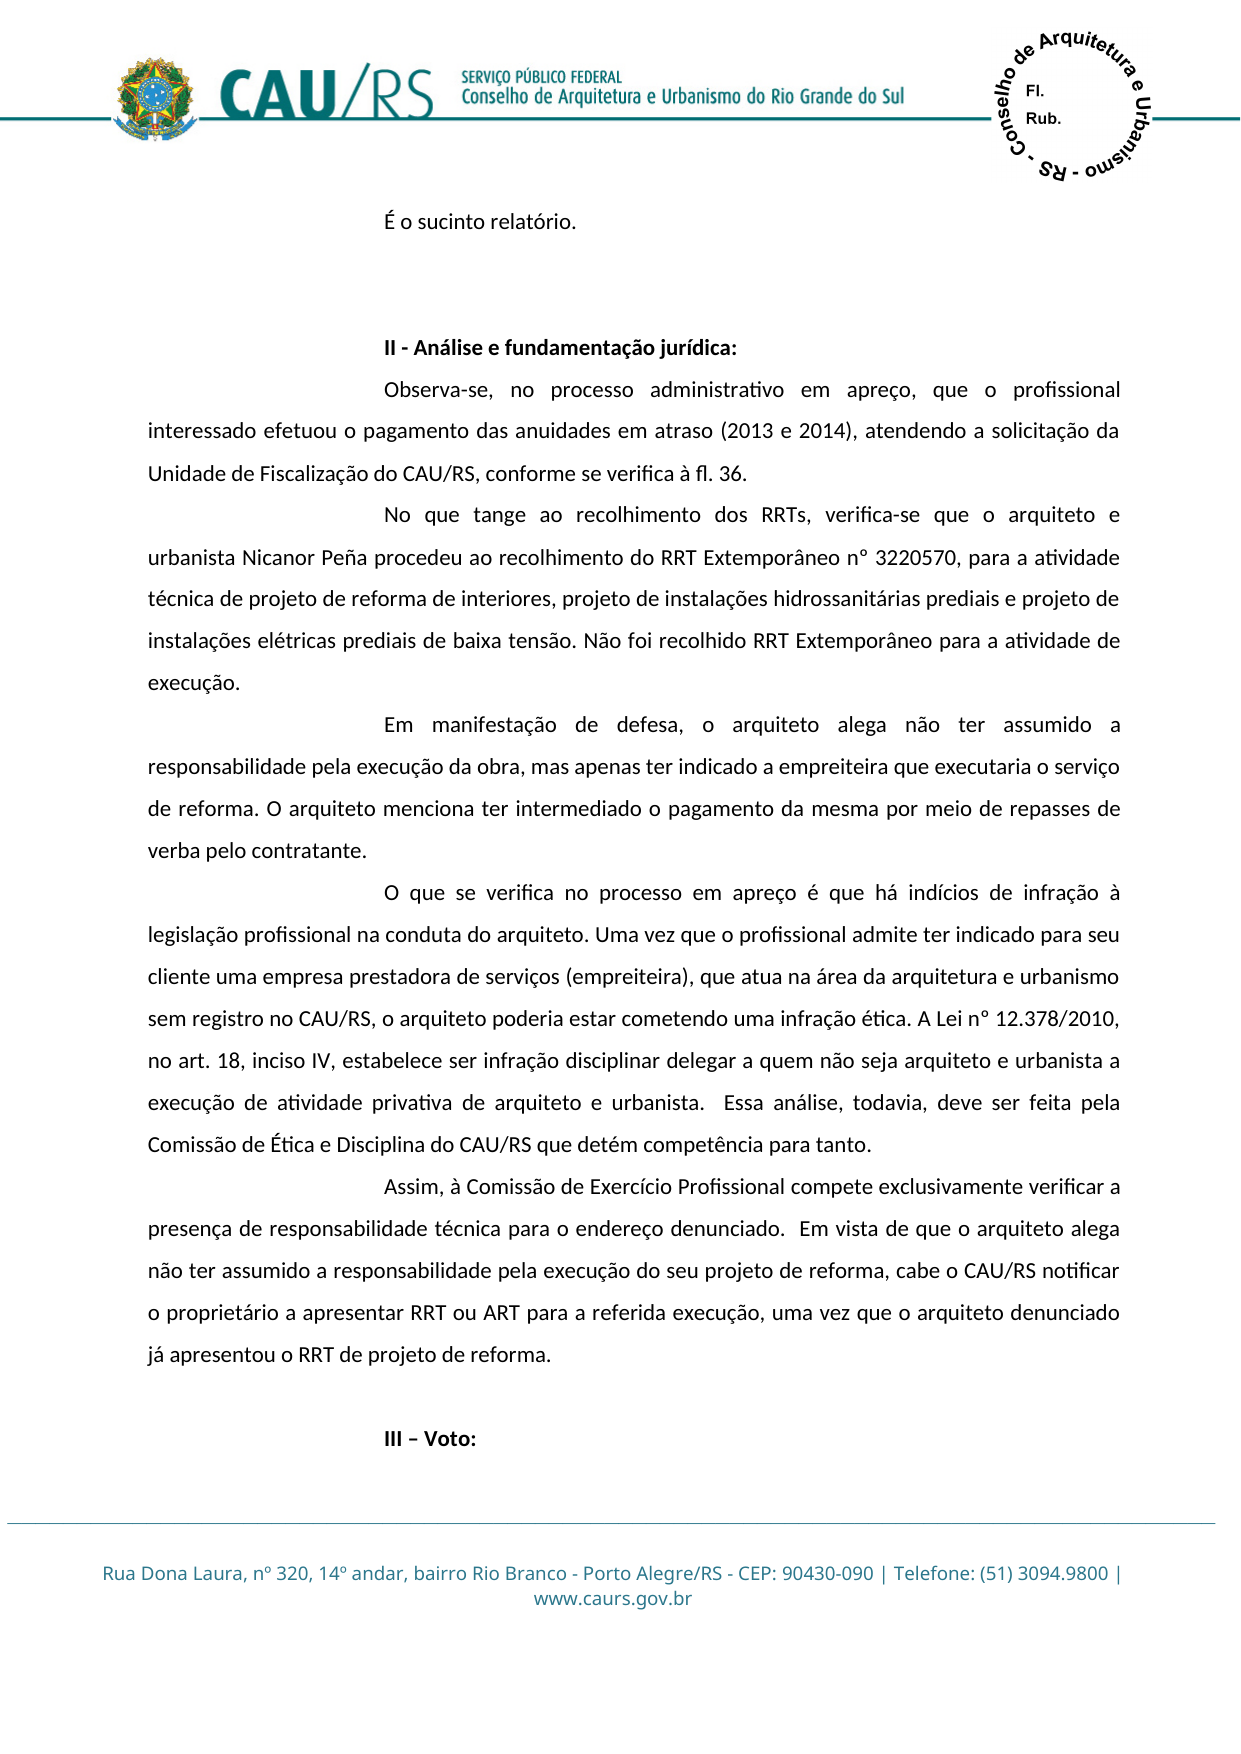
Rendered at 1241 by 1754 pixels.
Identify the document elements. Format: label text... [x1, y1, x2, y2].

text No que tange ao recolhimento dos RRTs, verifica-se que o arquiteto e urbanista Nicanor Peña procedeu ao recolhimento do RRT Extemporâneo nº 3220570, para a atividade técnica de projeto de reforma de interiores, projeto de instalações hidrossanitárias prediais e projeto de instalações elétricas prediais de baixa tensão. Não foi recolhido RRT Extemporâneo para a atividade de execução. [148, 501, 1122, 697]
text Em manifestação de defesa, o arquiteto alega não ter assumido a responsabilidade pela execução da obra, mas apenas ter indicado a empreiteira que executaria o serviço de reforma. O arquiteto menciona ter intermediado o pagamento da mesma por meio de repasses de verba pelo contratante. [148, 711, 1122, 864]
text Assim, à Comissão de Exercício Profissional compete exclusivamente verificar a presença de responsabilidade técnica para o endereço denunciado. Em vista de que o arquiteto alega não ter assumido a responsabilidade pela execução do seu projeto de reforma, cabe o CAU/RS notificar o proprietário a apresentar RRT ou ART para a referida execução, uma vez que o arquiteto denunciado já apresentou o RRT de projeto de reforma. [148, 1172, 1122, 1368]
picture [0, 0, 1241, 183]
text É o sucinto relatório. [148, 207, 1122, 235]
text III – Voto: [148, 1424, 1122, 1452]
text O que se verifica no processo em apreço é que há indícios de infração à legislação profissional na conduta do arquiteto. Uma vez que o profissional admite ter indicado para seu cliente uma empresa prestadora de serviços (empreiteira), que atua na área da arquitetura e urbanismo sem registro no CAU/RS, o arquiteto poderia estar cometendo uma infração ética. A Lei nº 12.378/2010, no art. 18, inciso IV, estabelece ser infração disciplinar delegar a quem não seja arquiteto e urbanista a execução de atividade privativa de arquiteto e urbanista. Essa análise, todavia, deve ser feita pela Comissão de Ética e Disciplina do CAU/RS que detém competência para tanto. [148, 878, 1122, 1158]
text Observa-se, no processo administrativo em apreço, que o profissional interessado efetuou o pagamento das anuidades em atraso (2013 e 2014), atendendo a solicitação da Unidade de Fiscalização do CAU/RS, conforme se verifica à fl. 36. [148, 375, 1122, 487]
text II - Análise e fundamentação jurídica: [148, 333, 1122, 361]
